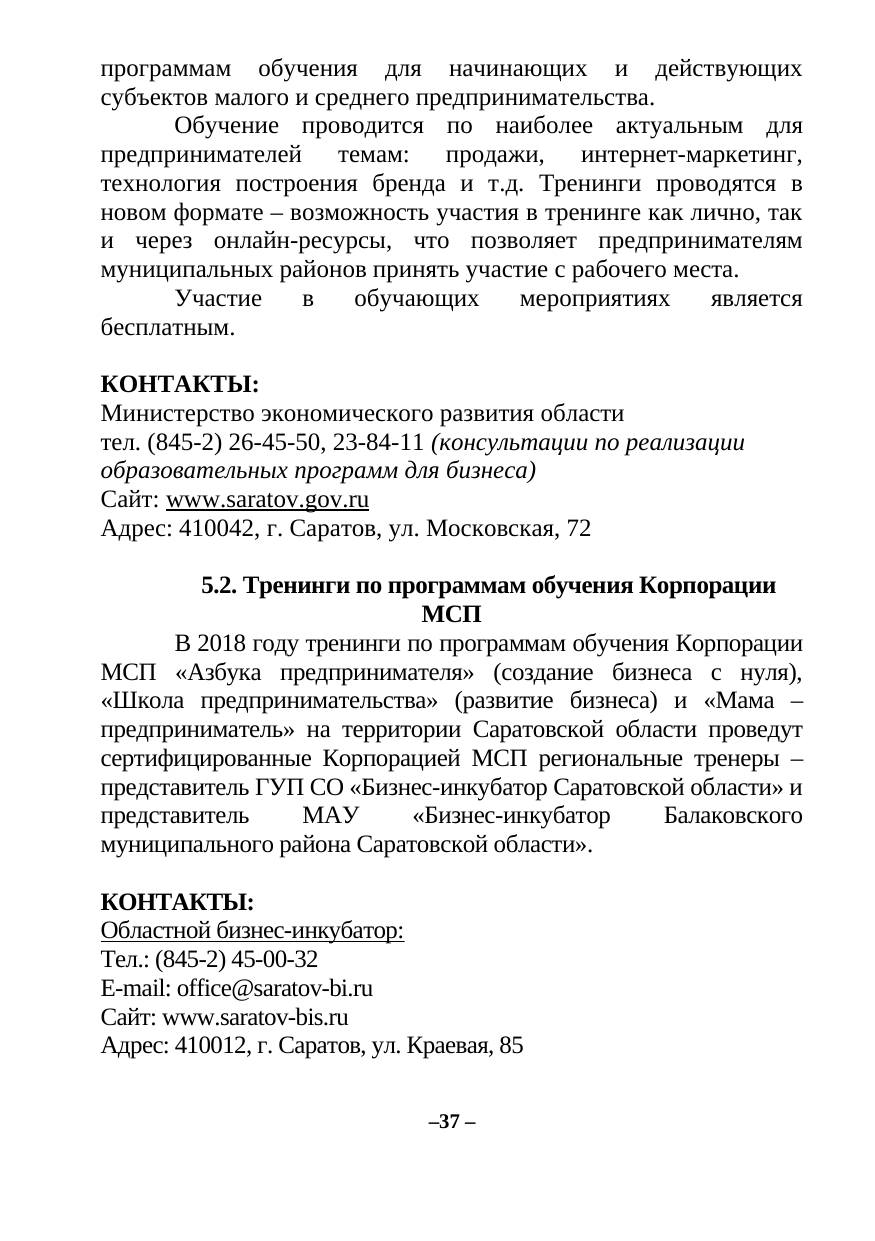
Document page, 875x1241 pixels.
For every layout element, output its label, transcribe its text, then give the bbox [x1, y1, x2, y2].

text Тел.: (845-2) 45-00-32 [100, 944, 803, 973]
text КОНТАКТЫ: [100, 887, 803, 916]
text E-mail: office@saratov-bi.ru [100, 973, 803, 1002]
text КОНТАКТЫ: [100, 369, 803, 398]
text тел. (845-2) 26-45-50, 23-84-11 (консультации по реализации образовательных программ для бизнеса) [100, 427, 803, 484]
text Министерство экономического развития области [100, 398, 803, 427]
text Участие в обучающих мероприятиях является бесплатным. [100, 283, 803, 341]
text Обучение проводится по наиболее актуальным для предпринимателей темам: продажи, интернет-маркетинг, технология построения бренда и т.д. Тренинги проводятся в новом формате – возможность участия в тренинге как лично, так и через онлайн-ресурсы, что позволяет предпринимателям муниципальных районов принять участие с рабочего места. [100, 111, 803, 283]
text В 2018 году тренинги по программам обучения Корпорации МСП «Азбука предпринимателя» (создание бизнеса с нуля), «Школа предпринимательства» (развитие бизнеса) и «Мама – предприниматель» на территории Саратовской области проведут сертифицированные Корпорацией МСП региональные тренеры – представитель ГУП СО «Бизнес-инкубатор Саратовской области» и представитель МАУ «Бизнес-инкубатор Балаковского муниципального района Саратовской области». [100, 628, 803, 858]
text Сайт: www.saratov-bis.ru [100, 1002, 803, 1031]
text Адрес: 410012, г. Саратов, ул. Краевая, 85 [100, 1031, 803, 1059]
text Областной бизнес-инкубатор: [100, 916, 803, 944]
text Сайт: www.saratov.gov.ru [100, 484, 803, 513]
text 5.2. Тренинги по программам обучения Корпорации МСП [100, 571, 803, 628]
text Адрес: 410042, г. Саратов, ул. Московская, 72 [100, 513, 803, 542]
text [100, 53, 803, 111]
